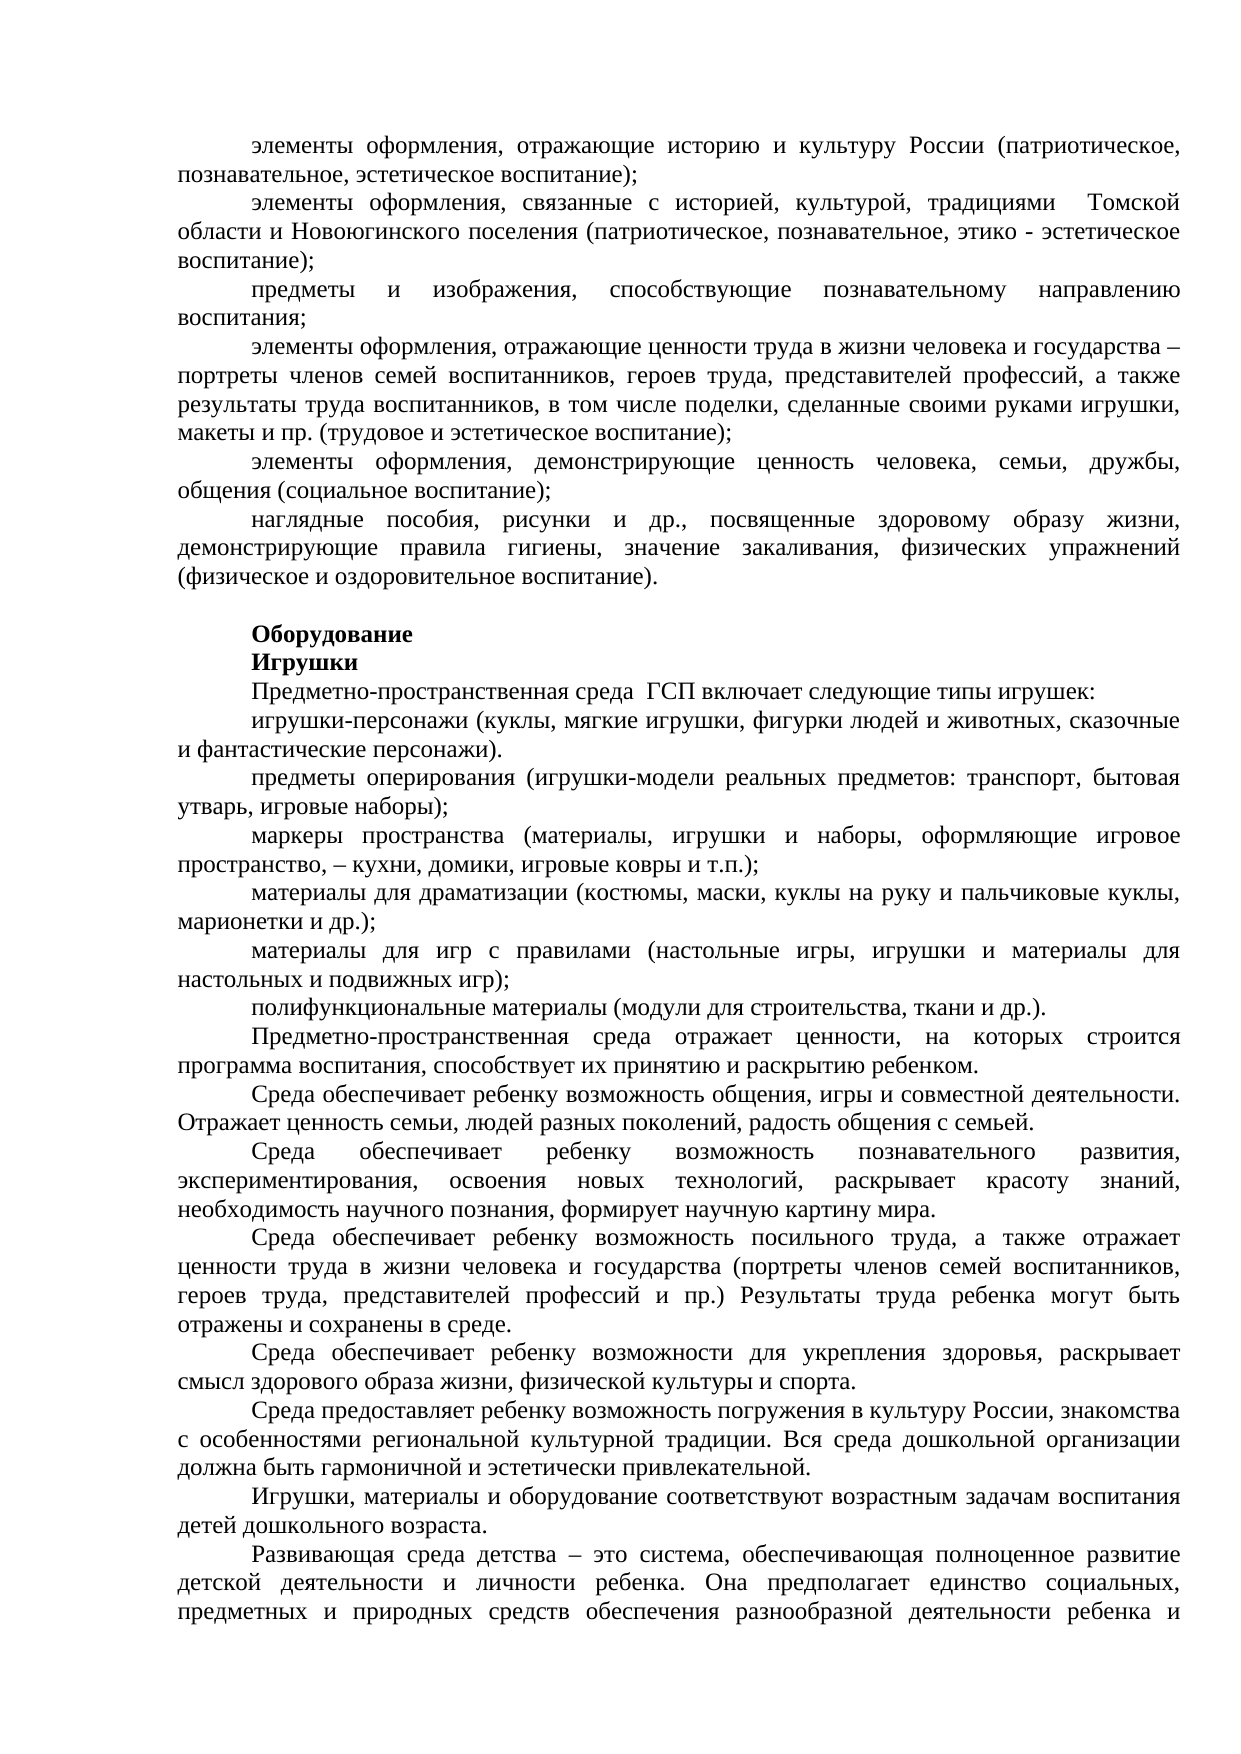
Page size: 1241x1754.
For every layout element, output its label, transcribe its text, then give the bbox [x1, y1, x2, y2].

text предметы и изображения, способствующие познавательному направлению воспитания; [177, 274, 1181, 331]
text Оборудование [251, 619, 1181, 647]
text Среда обеспечивает ребенку возможность общения, игры и совместной деятельности. Отражает ценность семьи, людей разных поколений, радость общения с семьей. [177, 1079, 1181, 1136]
text наглядные пособия, рисунки и др., посвященные здоровому образу жизни, демонстрирующие правила гигиены, значение закаливания, физических упражнений (физическое и оздоровительное воспитание). [177, 504, 1181, 590]
text элементы оформления, отражающие историю и культуру России (патриотическое, познавательное, эстетическое воспитание); [177, 130, 1181, 187]
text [177, 1539, 1181, 1625]
text материалы для игр с правилами (настольные игры, игрушки и материалы для настольных и подвижных игр); [177, 935, 1181, 992]
text Среда обеспечивает ребенку возможность посильного труда, а также отражает ценности труда в жизни человека и государства (портреты членов семей воспитанников, героев труда, представителей профессий и пр.) Результаты труда ребенка могут быть отражены и сохранены в среде. [177, 1222, 1181, 1337]
text Игрушки, материалы и оборудование соответствуют возрастным задачам воспитания детей дошкольного возраста. [177, 1481, 1181, 1539]
text элементы оформления, связанные с историей, культурой, традициями Томской области и Новоюгинского поселения (патриотическое, познавательное, этико - эстетическое воспитание); [177, 187, 1181, 274]
text Среда обеспечивает ребенку возможность познавательного развития, экспериментирования, освоения новых технологий, раскрывает красоту знаний, необходимость научного познания, формирует научную картину мира. [177, 1136, 1181, 1222]
text Предметно-пространственная среда ГСП включает следующие типы игрушек: [177, 676, 1181, 705]
text игрушки-персонажи (куклы, мягкие игрушки, фигурки людей и животных, сказочные и фантастические персонажи). [177, 705, 1181, 762]
text Предметно-пространственная среда отражает ценности, на которых строится программа воспитания, способствует их принятию и раскрытию ребенком. [177, 1021, 1181, 1079]
text Среда предоставляет ребенку возможность погружения в культуру России, знакомства с особенностями региональной культурной традиции. Вся среда дошкольной организации должна быть гармоничной и эстетически привлекательной. [177, 1395, 1181, 1481]
text маркеры пространства (материалы, игрушки и наборы, оформляющие игровое пространство, – кухни, домики, игровые ковры и т.п.); [177, 820, 1181, 877]
text предметы оперирования (игрушки-модели реальных предметов: транспорт, бытовая утварь, игровые наборы); [177, 762, 1181, 820]
text элементы оформления, отражающие ценности труда в жизни человека и государства –портреты членов семей воспитанников, героев труда, представителей профессий, а также результаты труда воспитанников, в том числе поделки, сделанные своими руками игрушки, макеты и пр. (трудовое и эстетическое воспитание); [177, 331, 1181, 446]
text Среда обеспечивает ребенку возможности для укрепления здоровья, раскрывает смысл здорового образа жизни, физической культуры и спорта. [177, 1337, 1181, 1395]
text элементы оформления, демонстрирующие ценность человека, семьи, дружбы, общения (социальное воспитание); [177, 446, 1181, 504]
text полифункциональные материалы (модули для строительства, ткани и др.). [177, 992, 1181, 1021]
text материалы для драматизации (костюмы, маски, куклы на руку и пальчиковые куклы, марионетки и др.); [177, 877, 1181, 935]
text Игрушки [177, 647, 1181, 676]
